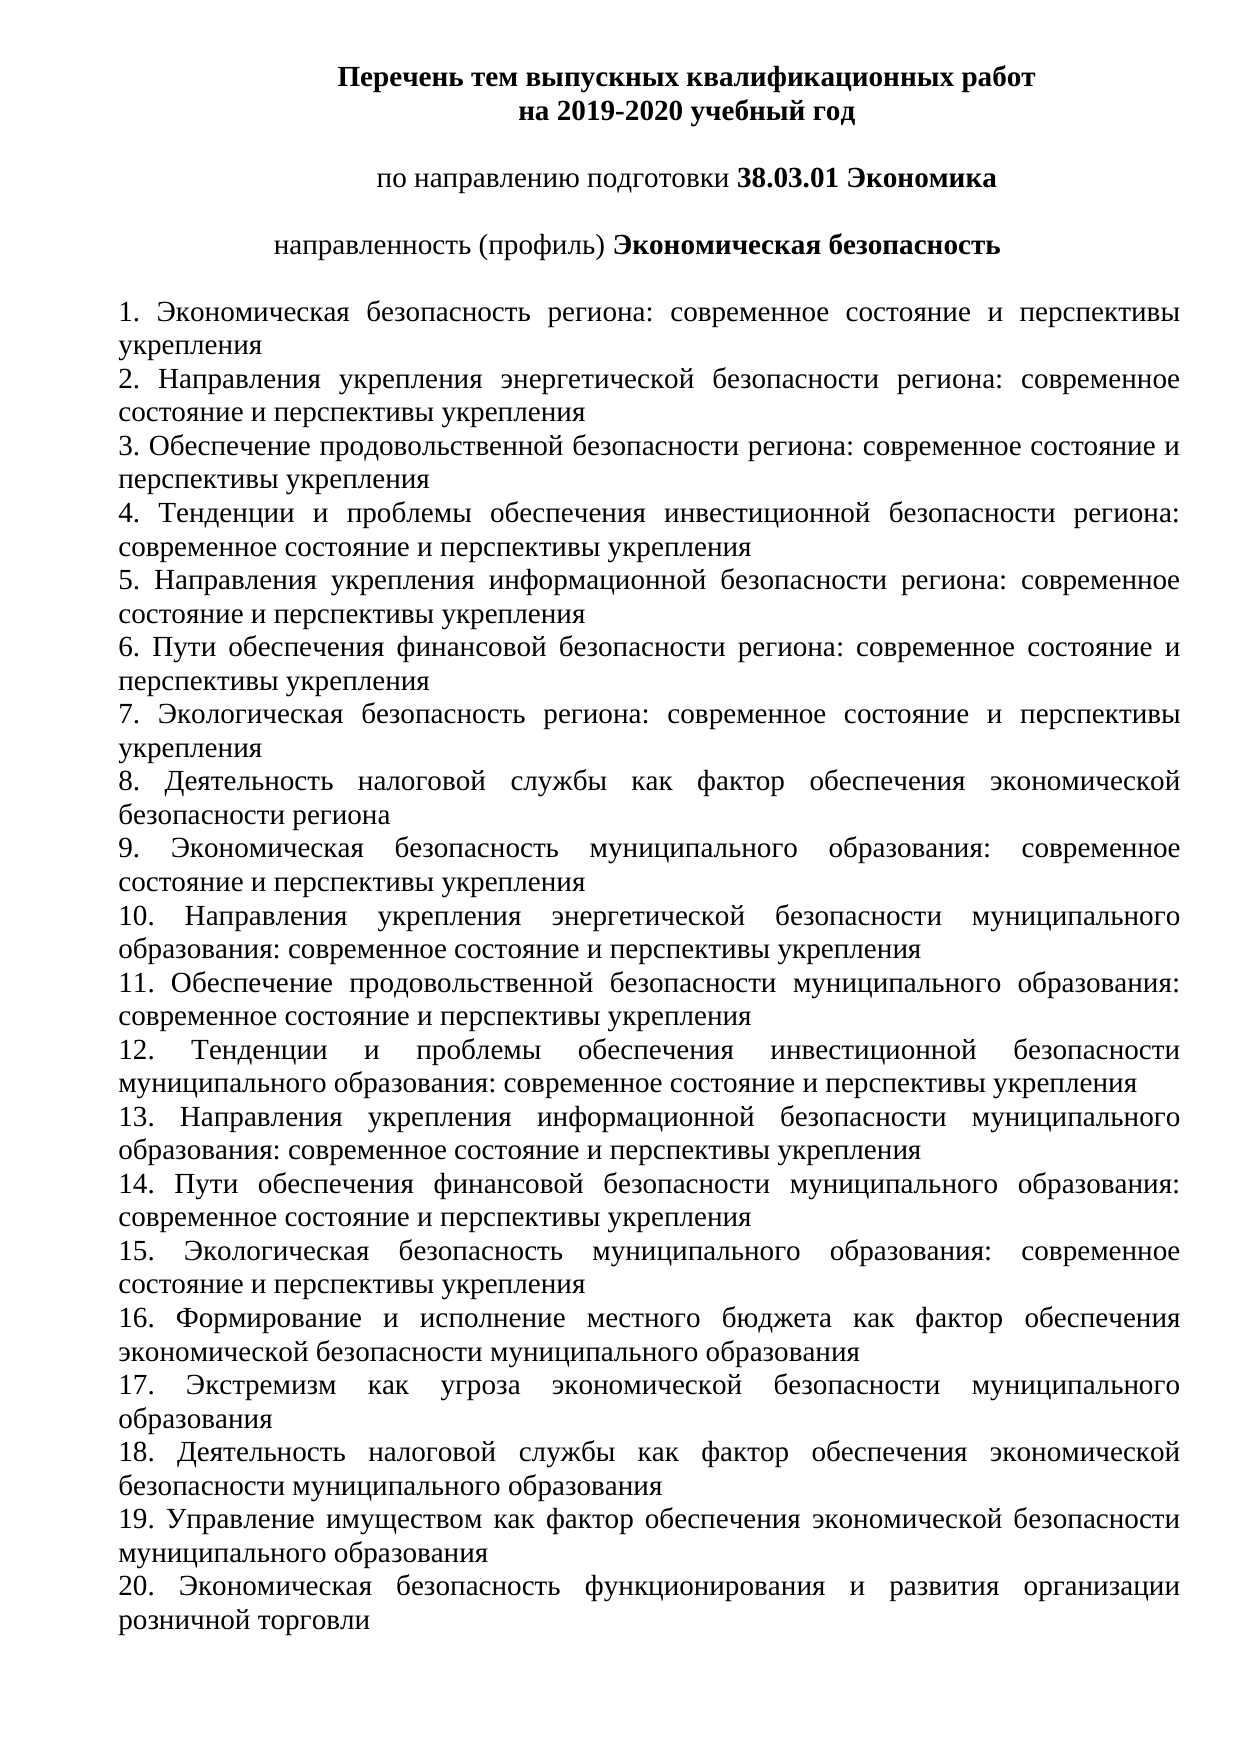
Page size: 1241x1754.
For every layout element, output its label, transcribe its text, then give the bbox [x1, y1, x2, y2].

text 14. Пути обеспечения финансовой безопасности муниципального образования: современное состояние и перспективы укрепления [118, 1166, 1181, 1233]
text 8. Деятельность налоговой службы как фактор обеспечения экономической безопасности региона [118, 763, 1181, 831]
text 16. Формирование и исполнение местного бюджета как фактор обеспечения экономической безопасности муниципального образования [118, 1300, 1181, 1367]
text 20. Экономическая безопасность функционирования и развития организации розничной торговли [118, 1568, 1181, 1636]
text 18. Деятельность налоговой службы как фактор обеспечения экономической безопасности муниципального образования [118, 1434, 1181, 1501]
text 12. Тенденции и проблемы обеспечения инвестиционной безопасности муниципального образования: современное состояние и перспективы укрепления [118, 1032, 1181, 1099]
text по направлению подготовки 38.03.01 Экономика [118, 160, 1181, 193]
text 2. Направления укрепления энергетической безопасности региона: современное состояние и перспективы укрепления [118, 361, 1181, 428]
text Перечень тем выпускных квалификационных работ [118, 59, 1181, 93]
text 11. Обеспечение продовольственной безопасности муниципального образования: современное состояние и перспективы укрепления [118, 965, 1181, 1032]
text 4. Тенденции и проблемы обеспечения инвестиционной безопасности региона: современное состояние и перспективы укрепления [118, 495, 1181, 562]
text 9. Экономическая безопасность муниципального образования: современное состояние и перспективы укрепления [118, 831, 1181, 898]
text 10. Направления укрепления энергетической безопасности муниципального образования: современное состояние и перспективы укрепления [118, 898, 1181, 965]
text 5. Направления укрепления информационной безопасности региона: современное состояние и перспективы укрепления [118, 562, 1181, 629]
text 17. Экстремизм как угроза экономической безопасности муниципального образования [118, 1367, 1181, 1434]
text 19. Управление имуществом как фактор обеспечения экономической безопасности муниципального образования [118, 1501, 1181, 1568]
text 1. Экономическая безопасность региона: современное состояние и перспективы укрепления [118, 294, 1181, 361]
text 15. Экологическая безопасность муниципального образования: современное состояние и перспективы укрепления [118, 1233, 1181, 1300]
text 6. Пути обеспечения финансовой безопасности региона: современное состояние и перспективы укрепления [118, 629, 1181, 696]
text 13. Направления укрепления информационной безопасности муниципального образования: современное состояние и перспективы укрепления [118, 1099, 1181, 1166]
text 7. Экологическая безопасность региона: современное состояние и перспективы укрепления [118, 696, 1181, 763]
text направленность (профиль) Экономическая безопасность [118, 227, 1156, 260]
text на 2019-2020 учебный год [118, 93, 1181, 126]
text 3. Обеспечение продовольственной безопасности региона: современное состояние и перспективы укрепления [118, 428, 1181, 495]
